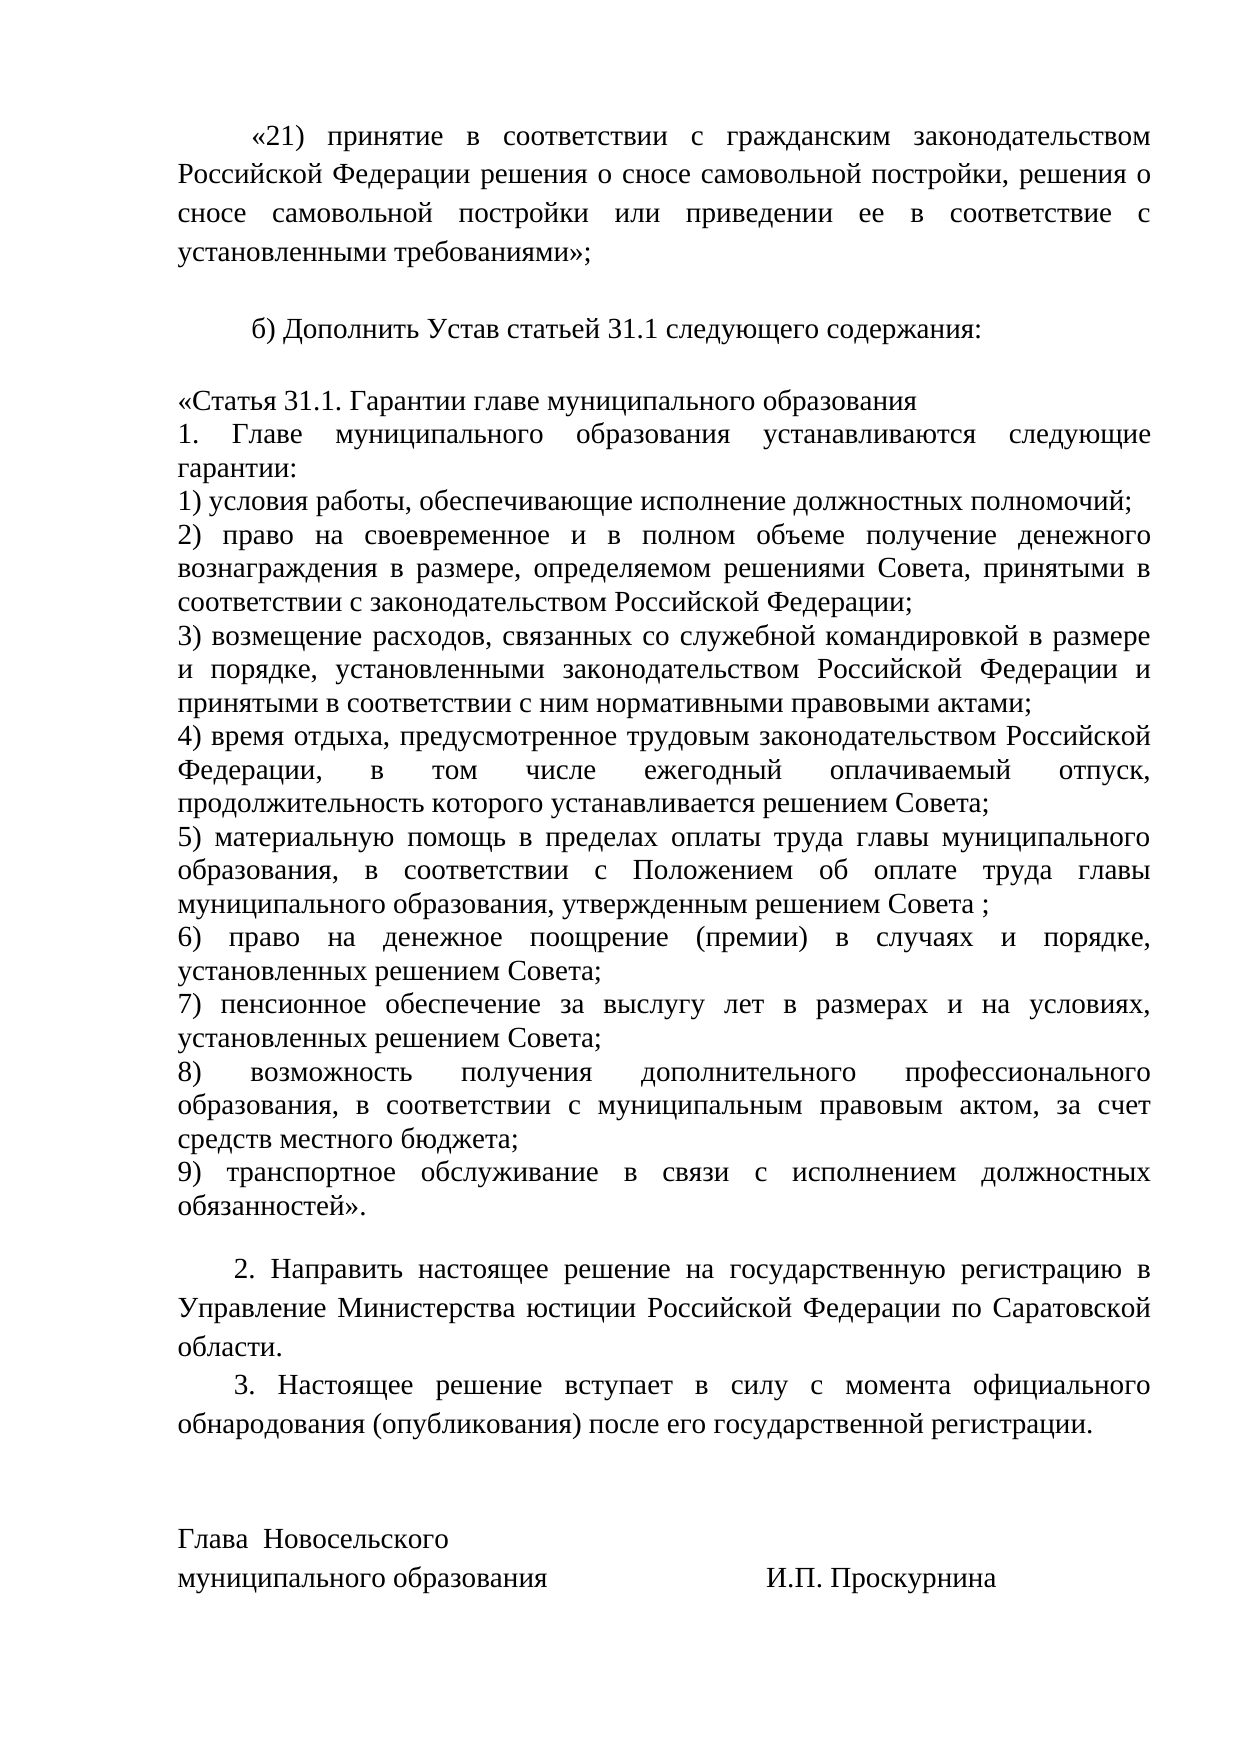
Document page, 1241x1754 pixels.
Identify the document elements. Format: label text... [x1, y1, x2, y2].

text 5) материальную помощь в пределах оплаты труда главы муниципального образования, в соответствии с Положением об оплате труда главы муниципального образования, утвержденным решением Совета ; [177, 819, 1152, 919]
text «Статья 31.1. Гарантии главе муниципального образования [177, 383, 1152, 416]
text 7) пенсионное обеспечение за выслугу лет в размерах и на условиях, установленных решением Совета; [177, 987, 1152, 1054]
text 2) право на своевременное и в полном объеме получение денежного вознаграждения в размере, определяемом решениями Совета, принятыми в соответствии с законодательством Российской Федерации; [177, 517, 1152, 618]
text 2. Направить настоящее решение на государственную регистрацию в Управление Министерства юстиции Российской Федерации по Саратовской области. [177, 1252, 1152, 1362]
text б) Дополнить Устав статьей 31.1 следующего содержания: [177, 311, 1152, 344]
text «21) принятие в соответствии с гражданским законодательством Российской Федерации решения о сносе самовольной постройки, решения о сносе самовольной постройки или приведении ее в соответствие с установленными требованиями»; [177, 118, 1152, 267]
text 8) возможность получения дополнительного профессионального образования, в соответствии с муниципальным правовым актом, за счет средств местного бюджета; [177, 1054, 1152, 1154]
text 3) возмещение расходов, связанных со служебной командировкой в размере и порядке, установленными законодательством Российской Федерации и принятыми в соответствии с ним нормативными правовыми актами; [177, 618, 1152, 718]
text 6) право на денежное поощрение (премии) в случаях и порядке, установленных решением Совета; [177, 919, 1152, 987]
text Глава Новосельского муниципального образования И.П. Проскурнина [177, 1521, 1152, 1593]
text 3. Настоящее решение вступает в силу с момента официального обнародования (опубликования) после его государственной регистрации. [177, 1367, 1152, 1439]
text 4) время отдыха, предусмотренное трудовым законодательством Российской Федерации, в том числе ежегодный оплачиваемый отпуск, продолжительность которого устанавливается решением Совета; [177, 718, 1152, 819]
text 9) транспортное обслуживание в связи с исполнением должностных обязанностей». [177, 1154, 1152, 1221]
text 1. Главе муниципального образования устанавливаются следующие гарантии: [177, 416, 1152, 483]
text 1) условия работы, обеспечивающие исполнение должностных полномочий; [177, 483, 1152, 517]
